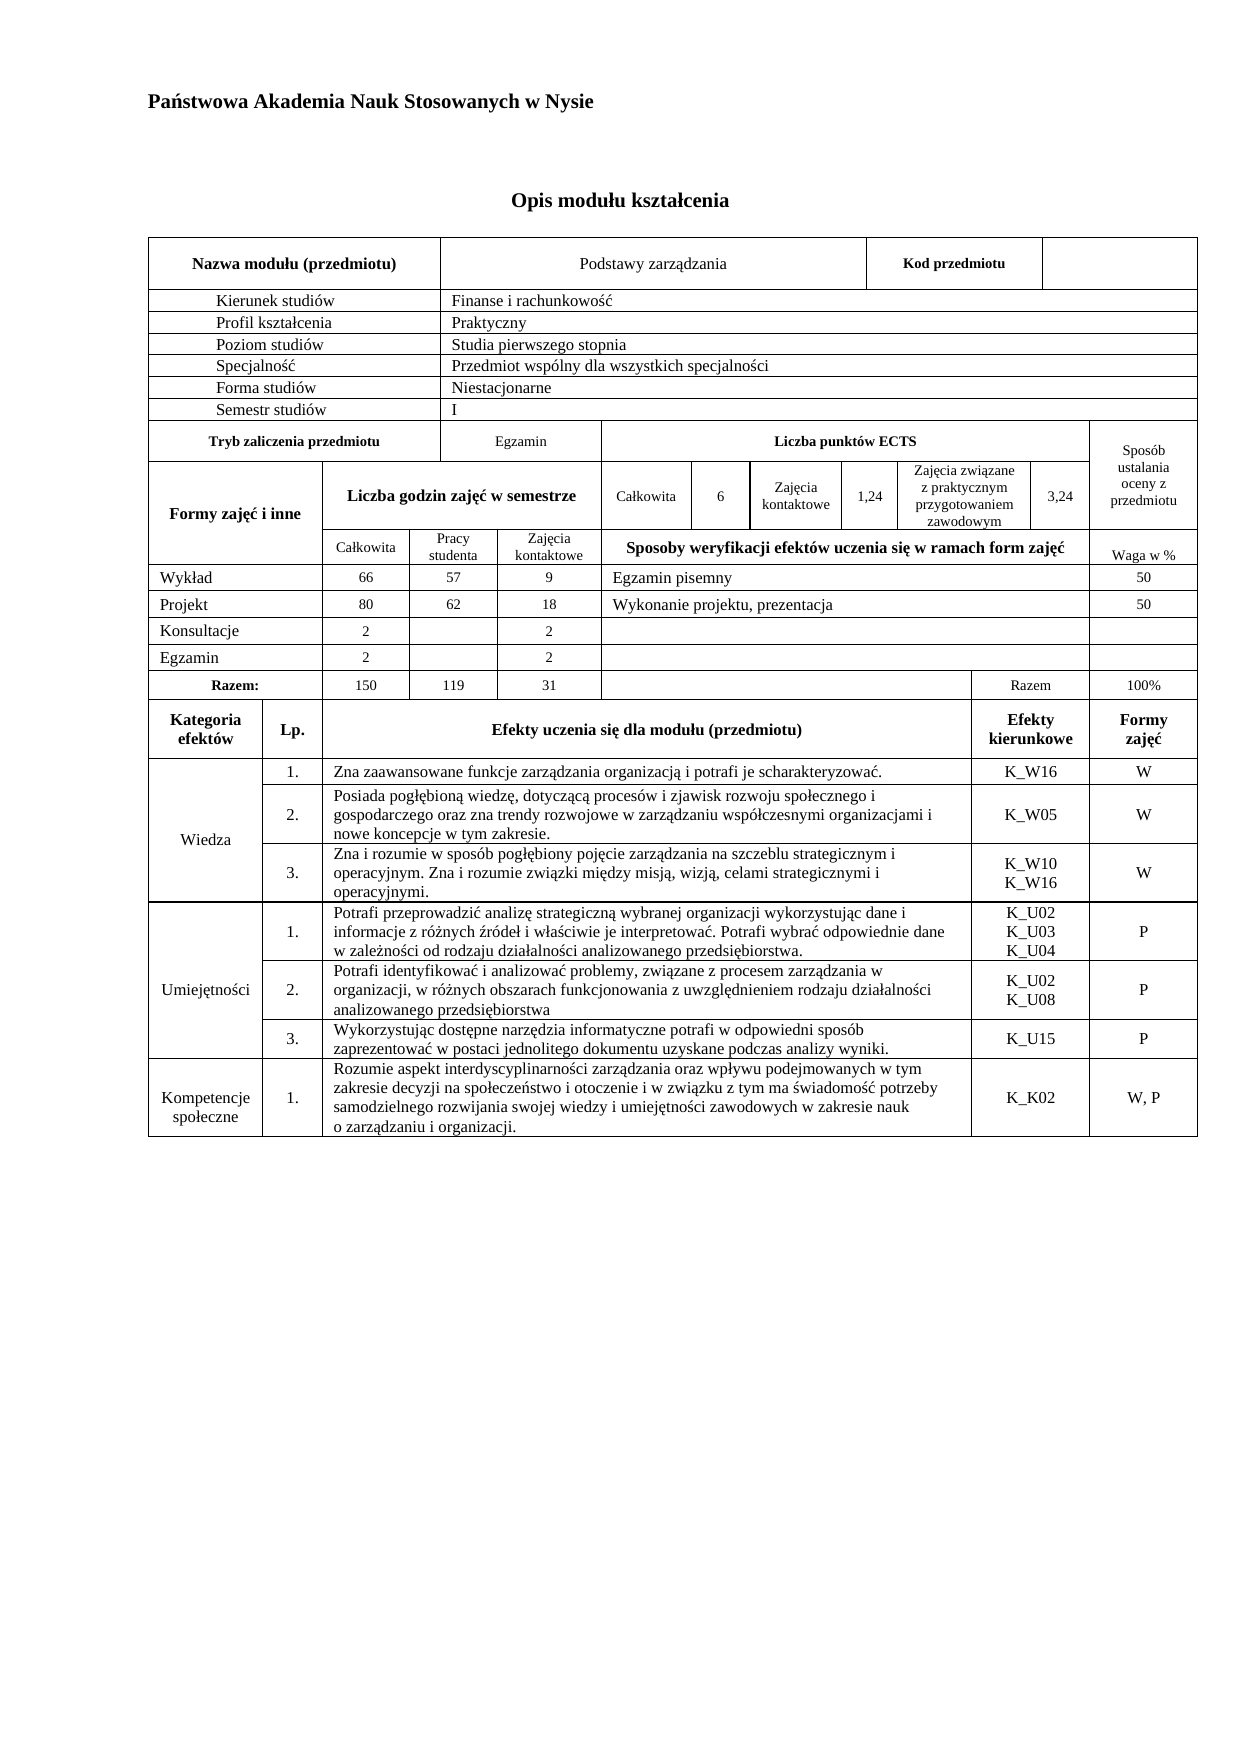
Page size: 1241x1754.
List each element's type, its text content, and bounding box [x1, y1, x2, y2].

table_cell Wiedza [149, 759, 262, 901]
table_cell W [1090, 785, 1197, 843]
table_cell Liczba punktów ECTS [602, 421, 1089, 461]
table_header [1043, 238, 1197, 289]
table_cell Formy zajęć [1090, 700, 1197, 758]
table_cell 6 [692, 462, 749, 529]
table_cell Profil kształcenia [149, 312, 440, 332]
table_cell Forma studiów [149, 377, 440, 398]
table_cell 119 [410, 671, 497, 699]
table_cell Egzamin pisemny [602, 565, 1089, 590]
table_cell 2 [323, 645, 409, 670]
table_cell 2. [263, 961, 322, 1018]
table_cell Rozumie aspekt interdyscyplinarności zarządzania oraz wpływu podejmowanych w tym zakresie decyzji na społeczeństwo i otoczenie i w związku z tym ma świadomość potrzeby samodzielnego rozwijania swojej wiedzy i umiejętności zawodowych w zakresie nauk o zarządzaniu i organizacji. [323, 1059, 971, 1136]
table_cell Kompetencje społeczne [149, 1059, 262, 1136]
table_cell Wykład [149, 565, 322, 590]
table_cell 18 [498, 591, 601, 617]
table_cell W, P [1090, 1059, 1197, 1136]
table_cell Całkowita [323, 530, 409, 564]
table_cell 1. [263, 903, 322, 960]
table_cell 3. [263, 844, 322, 901]
table_cell Razem: [149, 671, 322, 699]
table_cell [410, 618, 497, 643]
table_cell 2 [498, 618, 601, 643]
table_cell Posiada pogłębioną wiedzę, dotyczącą procesów i zjawisk rozwoju społecznego i gospodarczego oraz zna trendy rozwojowe w zarządzaniu współczesnymi organizacjami i nowe koncepcje w tym zakresie. [323, 785, 971, 843]
table_cell 2 [323, 618, 409, 643]
table_cell P [1090, 903, 1197, 960]
table_cell Egzamin [149, 645, 322, 670]
table_cell K_U15 [972, 1020, 1089, 1058]
table_cell W [1090, 844, 1197, 901]
table_cell K_U02 K_U08 [972, 961, 1089, 1018]
table_cell Finanse i rachunkowość [441, 290, 1197, 311]
table_cell Potrafi identyfikować i analizować problemy, związane z procesem zarządzania w organizacji, w różnych obszarach funkcjonowania z uwzględnieniem rodzaju działalności analizowanego przedsiębiorstwa [323, 961, 971, 1018]
table_cell Efekty kierunkowe [972, 700, 1089, 758]
table_cell I [441, 399, 1197, 420]
table_cell P [1090, 1020, 1197, 1058]
table_cell Poziom studiów [149, 334, 440, 354]
table_cell Projekt [149, 591, 322, 617]
table_cell 3. [263, 1020, 322, 1058]
table_cell Waga w % [1090, 530, 1197, 564]
table_cell K_W10 K_W16 [972, 844, 1089, 901]
table_cell Zna zaawansowane funkcje zarządzania organizacją i potrafi je scharakteryzować. [323, 759, 971, 784]
table_cell [1090, 618, 1197, 643]
table_cell [602, 671, 971, 699]
table_cell Zajęcia kontaktowe [751, 462, 841, 529]
table_cell 2. [263, 785, 322, 843]
table_cell 66 [323, 565, 409, 590]
table_cell 62 [410, 591, 497, 617]
table_cell Przedmiot wspólny dla wszystkich specjalności [441, 355, 1197, 376]
table_cell Praktyczny [441, 312, 1197, 332]
table_cell K_K02 [972, 1059, 1089, 1136]
table_cell 1. [263, 759, 322, 784]
table_cell W [1090, 759, 1197, 784]
table_cell Wykorzystując dostępne narzędzia informatyczne potrafi w odpowiedni sposób zaprezentować w postaci jednolitego dokumentu uzyskane podczas analizy wyniki. [323, 1020, 971, 1058]
table_cell Zajęcia związane z praktycznym przygotowaniem zawodowym [898, 462, 1030, 529]
table_cell Pracy studenta [410, 530, 497, 564]
table_cell Studia pierwszego stopnia [441, 334, 1197, 354]
table_cell Semestr studiów [149, 399, 440, 420]
table_cell 50 [1090, 565, 1197, 590]
table_cell Zajęcia kontaktowe [498, 530, 601, 564]
table_cell Potrafi przeprowadzić analizę strategiczną wybranej organizacji wykorzystując dane i informacje z różnych źródeł i właściwie je interpretować. Potrafi wybrać odpowiednie dane w zależności od rodzaju działalności analizowanego przedsiębiorstwa. [323, 903, 971, 960]
table_cell 50 [1090, 591, 1197, 617]
table_cell Kategoria efektów [149, 700, 262, 758]
text Państwowa Akademia Nauk Stosowanych w Nysie [148, 89, 1092, 113]
table_cell 2 [498, 645, 601, 670]
table_cell Zna i rozumie w sposób pogłębiony pojęcie zarządzania na szczeblu strategicznym i operacyjnym. Zna i rozumie związki między misją, wizją, celami strategicznymi i operacyjnymi. [323, 844, 971, 901]
table_cell 9 [498, 565, 601, 590]
table_cell Razem [972, 671, 1089, 699]
table_cell Formy zajęć i inne [149, 462, 322, 564]
table_cell 1,24 [842, 462, 897, 529]
table_cell Konsultacje [149, 618, 322, 643]
table_cell Lp. [263, 700, 322, 758]
table_cell Tryb zaliczenia przedmiotu [149, 421, 440, 461]
table_cell 1. [263, 1059, 322, 1136]
table_cell Specjalność [149, 355, 440, 376]
table_cell 57 [410, 565, 497, 590]
table_header Nazwa modułu (przedmiotu) [149, 238, 440, 289]
table_cell 80 [323, 591, 409, 617]
table_cell 31 [498, 671, 601, 699]
table_cell Kierunek studiów [149, 290, 440, 311]
table_cell Umiejętności [149, 903, 262, 1058]
table_cell Wykonanie projektu, prezentacja [602, 591, 1089, 617]
table_cell 3,24 [1031, 462, 1089, 529]
text Opis modułu kształcenia [148, 188, 1092, 212]
table_cell Całkowita [602, 462, 691, 529]
table_cell K_U02 K_U03 K_U04 [972, 903, 1089, 960]
table_cell Egzamin [441, 421, 601, 461]
table_cell P [1090, 961, 1197, 1018]
table_header Kod przedmiotu [867, 238, 1042, 289]
table_cell 100% [1090, 671, 1197, 699]
table_cell [602, 645, 1089, 670]
table_cell [602, 618, 1089, 643]
table_cell Niestacjonarne [441, 377, 1197, 398]
table_cell [1090, 645, 1197, 670]
table_cell Efekty uczenia się dla modułu (przedmiotu) [323, 700, 971, 758]
table_cell K_W16 [972, 759, 1089, 784]
table_header Podstawy zarządzania [441, 238, 866, 289]
table_cell K_W05 [972, 785, 1089, 843]
table_cell 150 [323, 671, 409, 699]
table_cell Sposób ustalania oceny z przedmiotu [1090, 421, 1197, 529]
table_cell Liczba godzin zajęć w semestrze [323, 462, 601, 529]
table_cell [410, 645, 497, 670]
table_cell Sposoby weryfikacji efektów uczenia się w ramach form zajęć [602, 530, 1089, 564]
